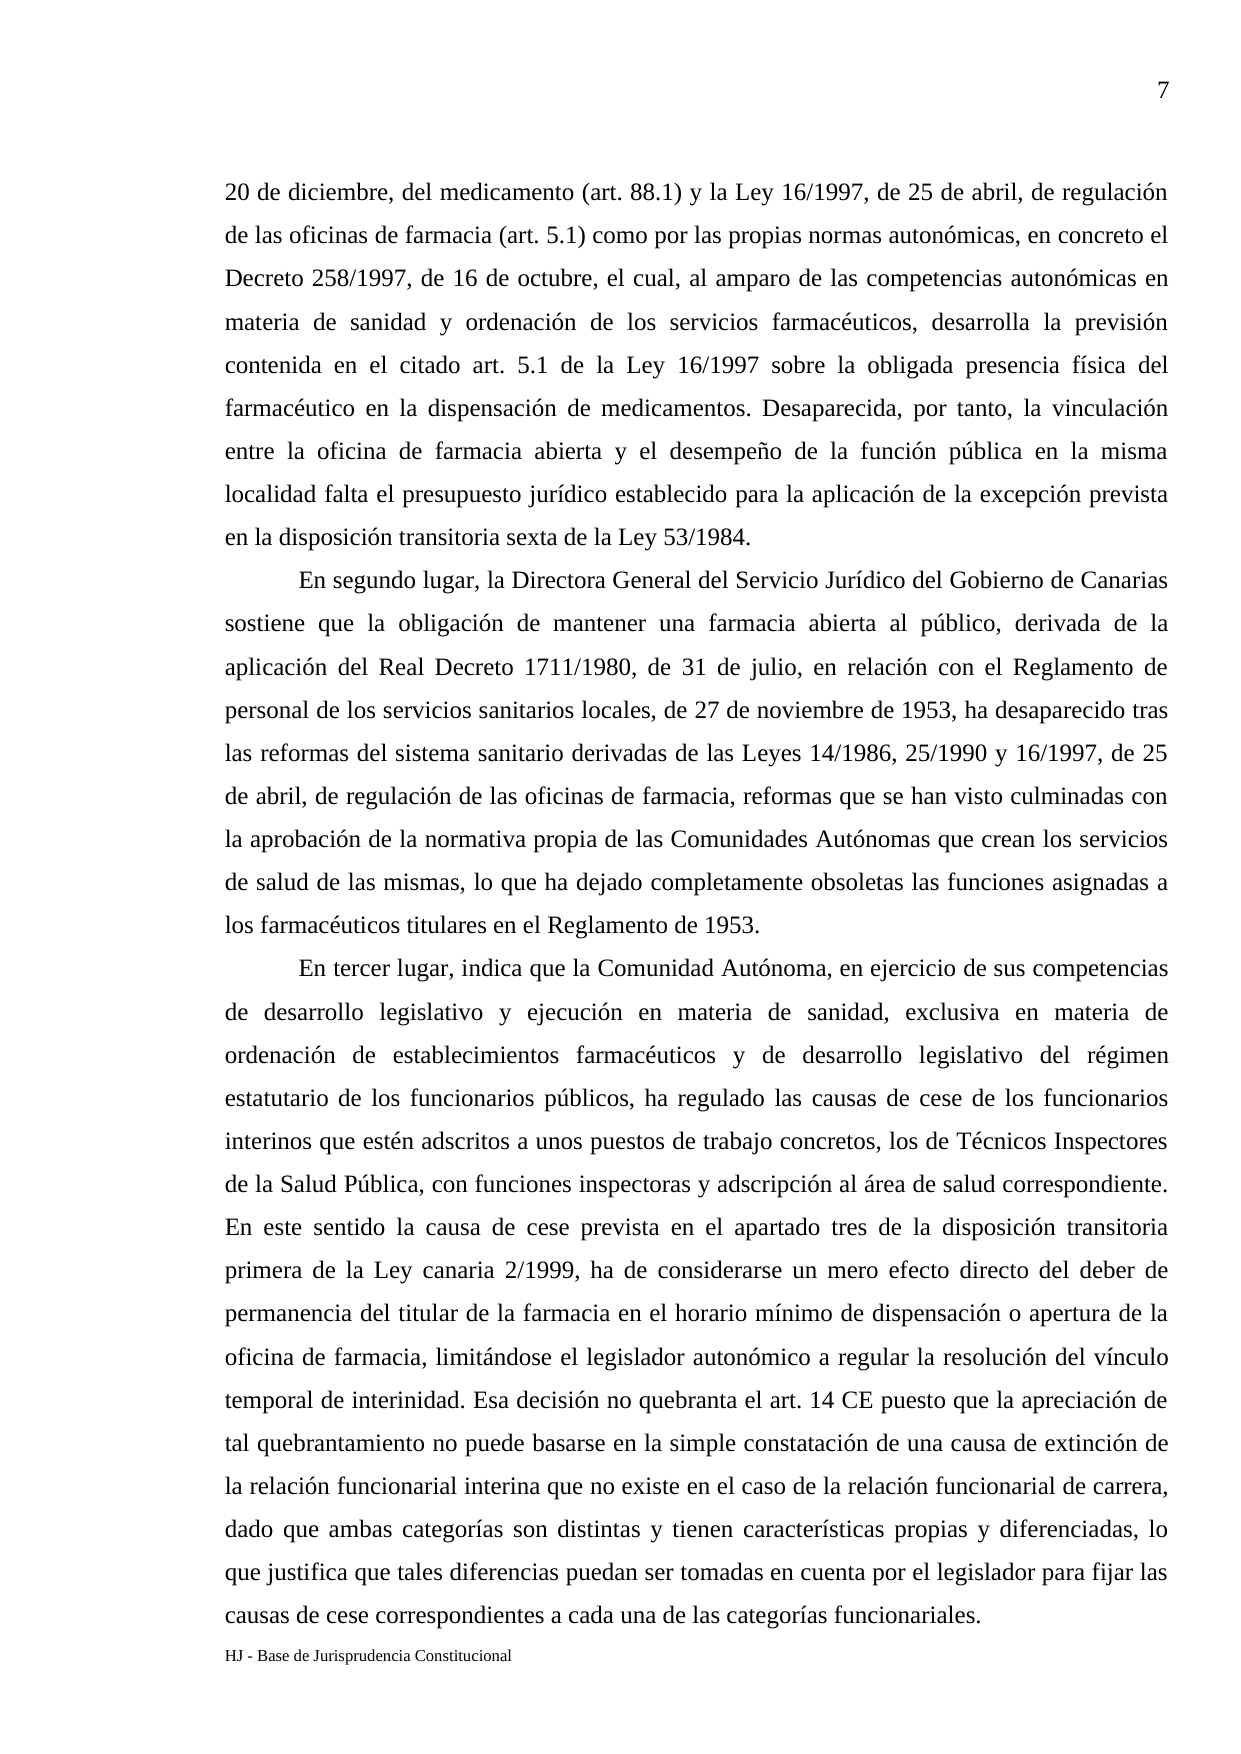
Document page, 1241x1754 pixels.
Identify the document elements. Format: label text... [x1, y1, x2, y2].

text En segundo lugar, la Directora General del Servicio Jurídico del Gobierno de Canarias sostiene que la obligación de mantener una farmacia abierta al público, derivada de la aplicación del Real Decreto 1711/1980, de 31 de julio, en relación con el Reglamento de personal de los servicios sanitarios locales, de 27 de noviembre de 1953, ha desaparecido tras las reformas del sistema sanitario derivadas de las Leyes 14/1986, 25/1990 y 16/1997, de 25 de abril, de regulación de las oficinas de farmacia, reformas que se han visto culminadas con la aprobación de la normativa propia de las Comunidades Autónomas que crean los servicios de salud de las mismas, lo que ha dejado completamente obsoletas las funciones asignadas a los farmacéuticos titulares en el Reglamento de 1953. [224, 565, 1169, 939]
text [224, 177, 1169, 551]
text En tercer lugar, indica que la Comunidad Autónoma, en ejercicio de sus competencias de desarrollo legislativo y ejecución en materia de sanidad, exclusiva en materia de ordenación de establecimientos farmacéuticos y de desarrollo legislativo del régimen estatutario de los funcionarios públicos, ha regulado las causas de cese de los funcionarios interinos que estén adscritos a unos puestos de trabajo concretos, los de Técnicos Inspectores de la Salud Pública, con funciones inspectoras y adscripción al área de salud correspondiente. En este sentido la causa de cese prevista en el apartado tres de la disposición transitoria primera de la Ley canaria 2/1999, ha de considerarse un mero efecto directo del deber de permanencia del titular de la farmacia en el horario mínimo de dispensación o apertura de la oficina de farmacia, limitándose el legislador autonómico a regular la resolución del vínculo temporal de interinidad. Esa decisión no quebranta el art. 14 CE puesto que la apreciación de tal quebrantamiento no puede basarse en la simple constatación de una causa de extinción de la relación funcionarial interina que no existe en el caso de la relación funcionarial de carrera, dado que ambas categorías son distintas y tienen características propias y diferenciadas, lo que justifica que tales diferencias puedan ser tomadas en cuenta por el legislador para fijar las causas de cese correspondientes a cada una de las categorías funcionariales. [224, 953, 1169, 1629]
